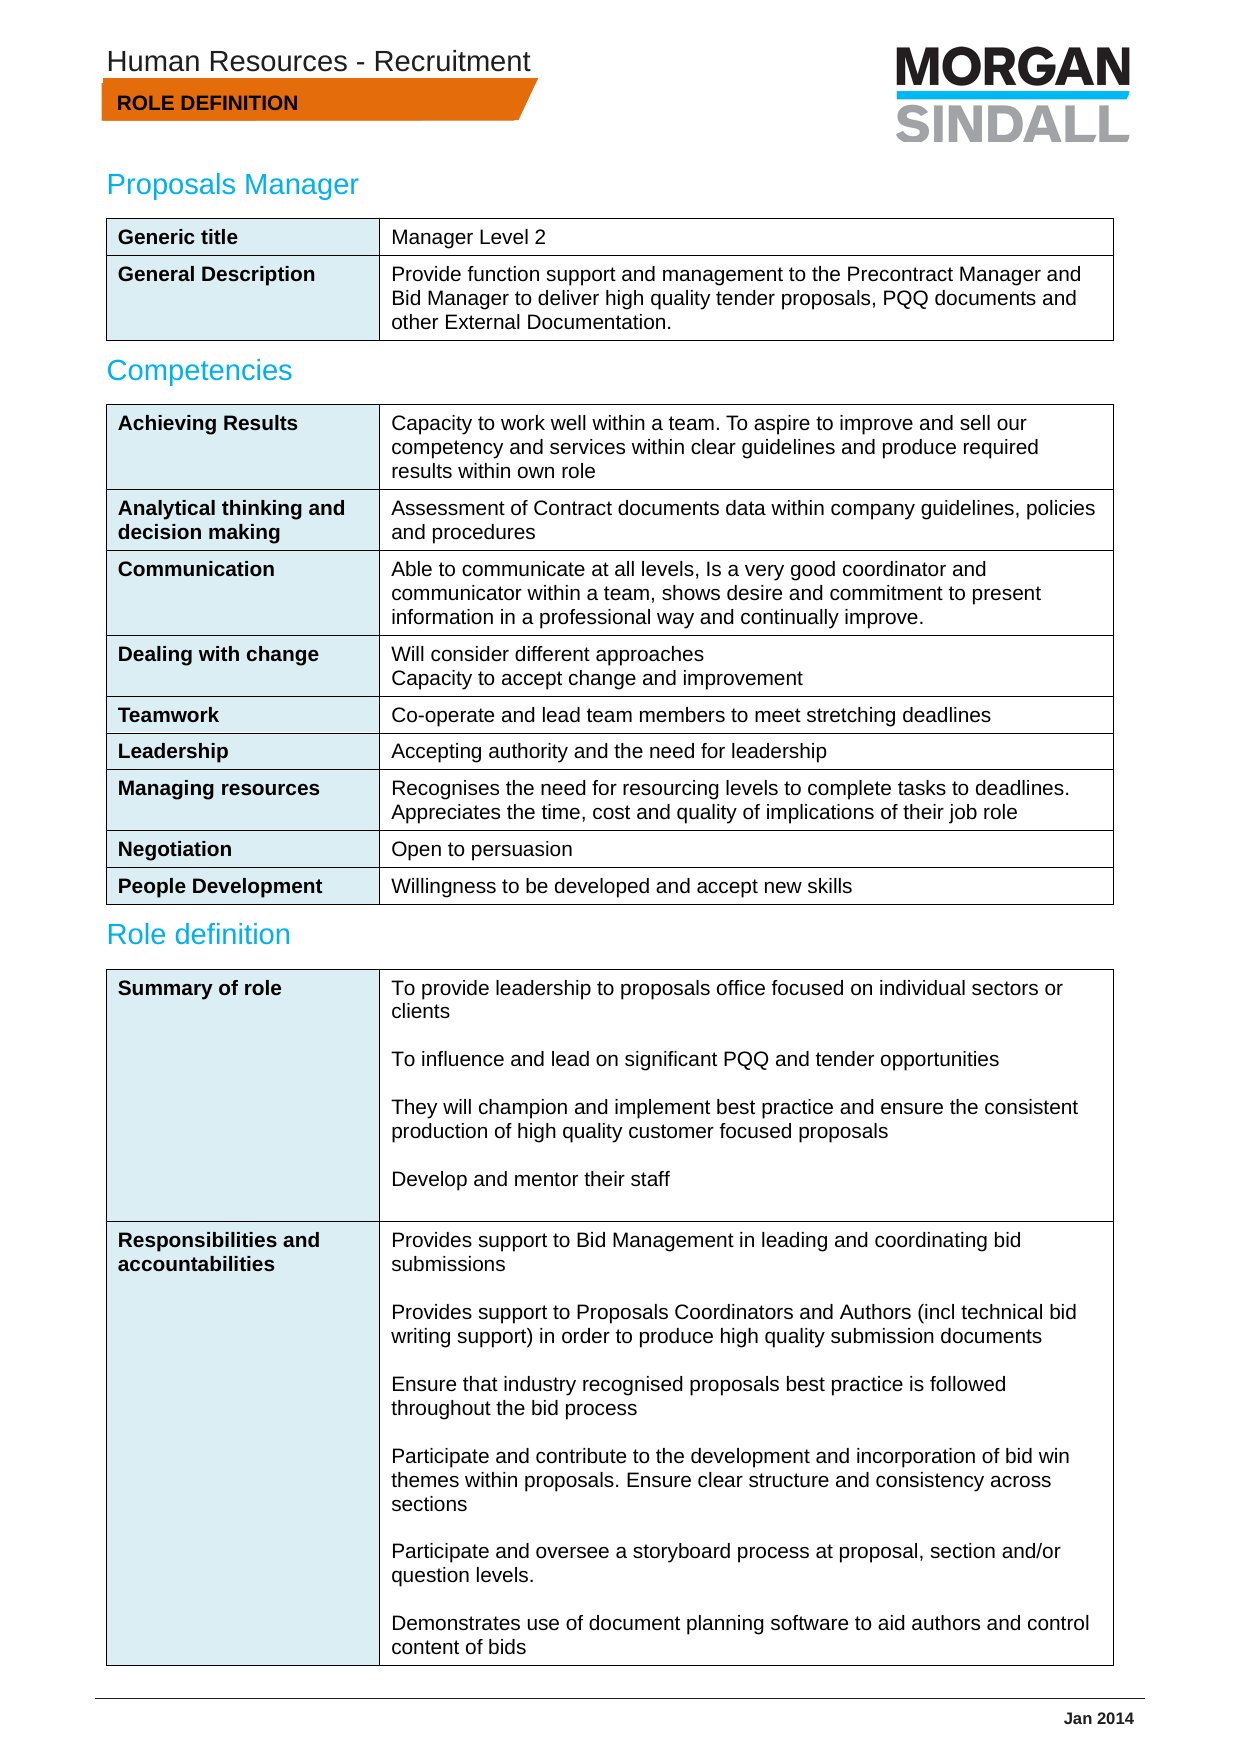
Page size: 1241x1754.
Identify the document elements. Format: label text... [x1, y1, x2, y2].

table_cell Teamwork [107, 697, 379, 732]
table_header Summary of role [107, 970, 379, 1221]
table_cell Accepting authority and the need for leadership [380, 734, 1113, 769]
table_cell Co-operate and lead team members to meet stretching deadlines [380, 697, 1113, 732]
table_cell Will consider different approaches Capacity to accept change and improvement [380, 636, 1113, 696]
picture [895, 46, 1129, 141]
table_cell Leadership [107, 734, 379, 769]
table_header Capacity to work well within a team. To aspire to improve and sell our competency and services within clear guidelines and produce required results within own role [380, 405, 1113, 489]
table_cell General Description [107, 256, 379, 340]
table_cell Assessment of Contract documents data within company guidelines, policies and procedures [380, 490, 1113, 550]
table_cell Able to communicate at all levels, Is a very good coordinator and communicator within a team, shows desire and commitment to present information in a professional way and continually improve. [380, 551, 1113, 635]
table_header Manager Level 2 [380, 219, 1113, 255]
table_cell Responsibilities and accountabilities [107, 1222, 379, 1665]
table_header Achieving Results [107, 405, 379, 489]
table_cell Provide function support and management to the Precontract Manager and Bid Manager to deliver high quality tender proposals, PQQ documents and other External Documentation. [380, 256, 1113, 340]
table_cell Dealing with change [107, 636, 379, 696]
table_header Generic title [107, 219, 379, 255]
subtitle Competencies [106, 353, 1134, 387]
table_cell Willingness to be developed and accept new skills [380, 868, 1113, 904]
subtitle Role definition [106, 917, 1134, 951]
subtitle Proposals Manager [106, 167, 1134, 201]
table_cell Recognises the need for resourcing levels to complete tasks to deadlines. Appreciates the time, cost and quality of implications of their job role [380, 770, 1113, 830]
table_cell Managing resources [107, 770, 379, 830]
table_header To provide leadership to proposals office focused on individual sectors or clients To influence and lead on significant PQQ and tender opportunities They will champion and implement best practice and ensure the consistent production of high quality customer focused proposals Develop and mentor their staff [380, 970, 1113, 1221]
table_cell Communication [107, 551, 379, 635]
table_cell Open to persuasion [380, 831, 1113, 867]
table_cell People Development [107, 868, 379, 904]
table_cell Analytical thinking and decision making [107, 490, 379, 550]
table_cell Negotiation [107, 831, 379, 867]
